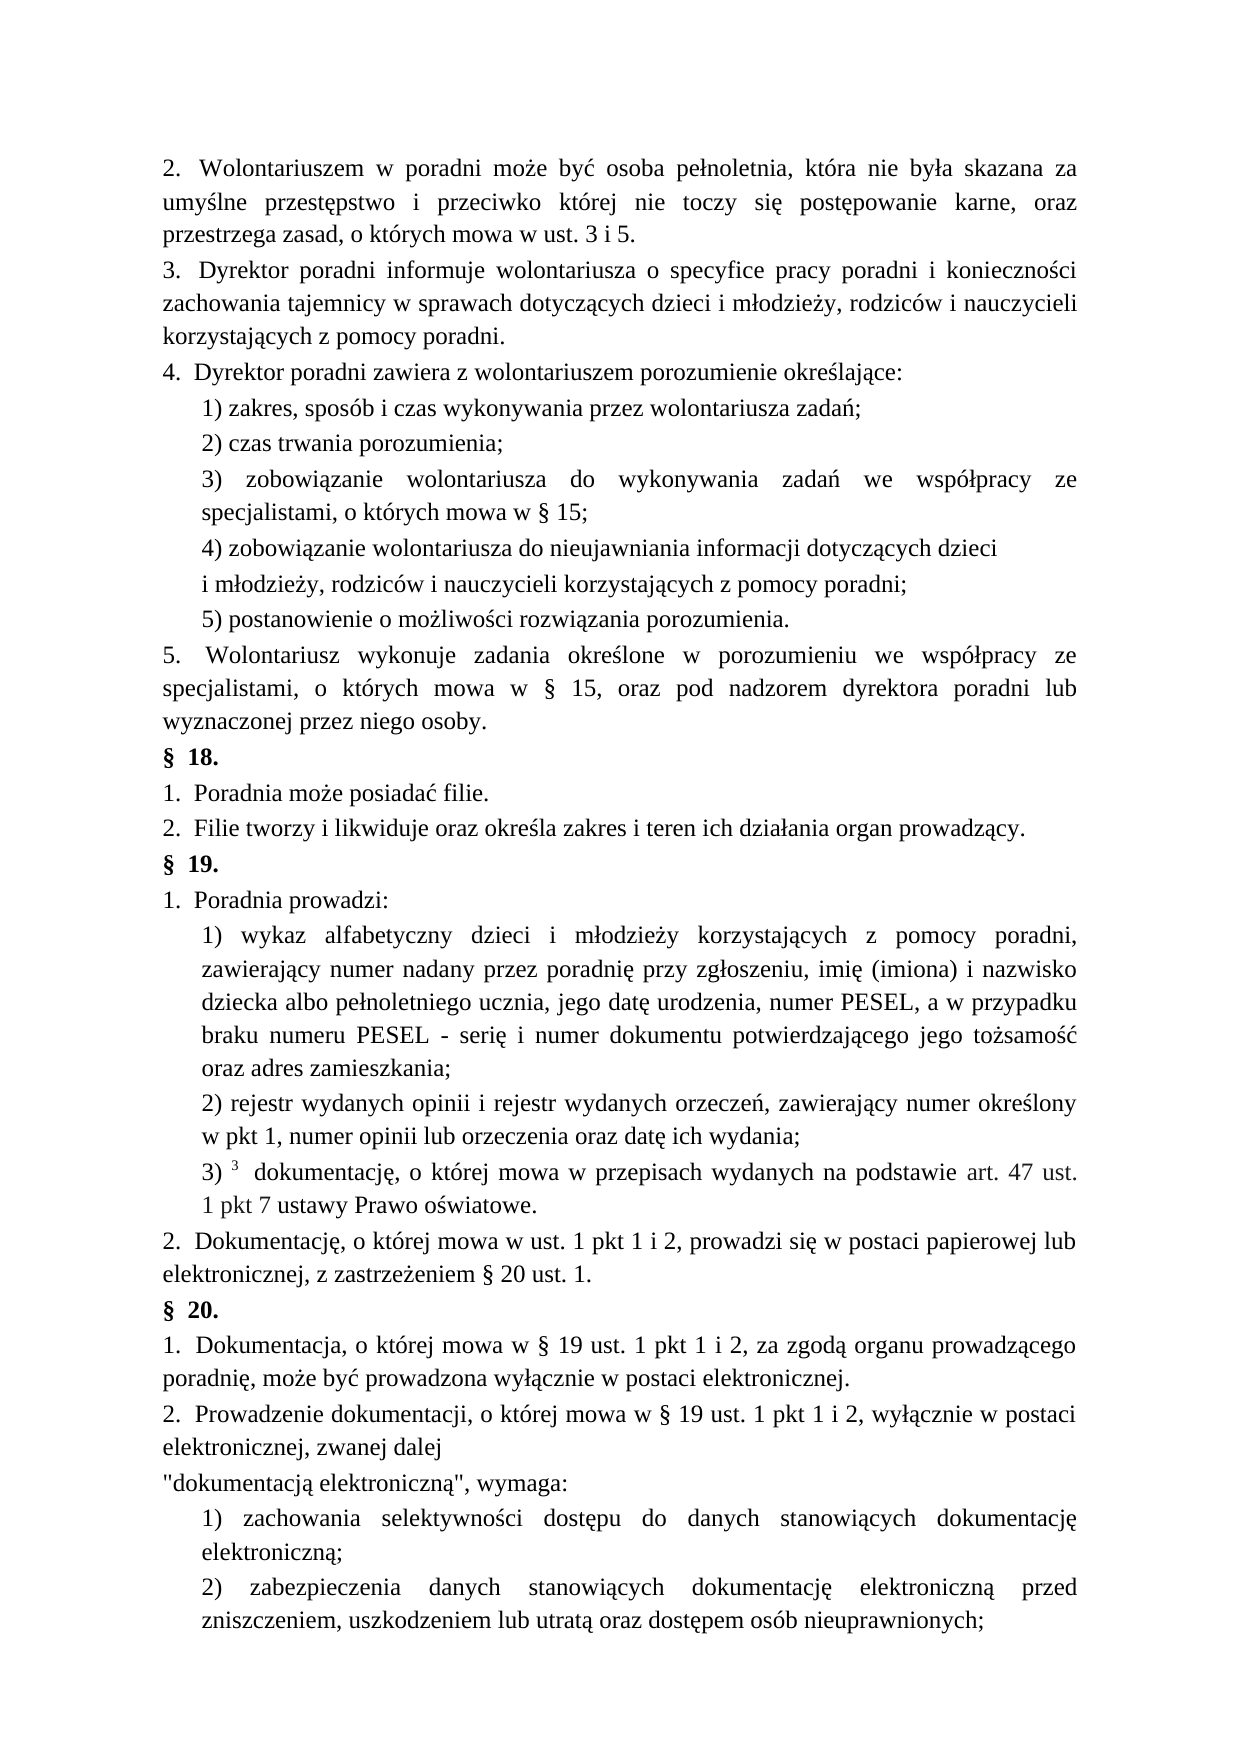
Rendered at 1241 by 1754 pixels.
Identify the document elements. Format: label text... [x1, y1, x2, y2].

text 2. Prowadzenie dokumentacji, o której mowa w § 19 ust. 1 pkt 1 i 2, wyłącznie w postaci elektronicznej, zwanej dalej [162, 1399, 1078, 1461]
text 5. Wolontariusz wykonuje zadania określone w porozumieniu we współpracy ze specjalistami, o których mowa w § 15, oraz pod nadzorem dyrektora poradni lub wyznaczonej przez niego osoby. [162, 640, 1078, 735]
text 1) wykaz alfabetyczny dzieci i młodzieży korzystających z pomocy poradni, zawierający numer nadany przez poradnię przy zgłoszeniu, imię (imiona) i nazwisko dziecka albo pełnoletniego ucznia, jego datę urodzenia, numer PESEL, a w przypadku braku numeru PESEL - serię i numer dokumentu potwierdzającego jego tożsamość oraz adres zamieszkania; [201, 921, 1078, 1081]
text § 19. [162, 849, 1078, 878]
text 1. Poradnia może posiadać filie. [162, 778, 1078, 806]
text 2. Filie tworzy i likwiduje oraz określa zakres i teren ich działania organ prowadzący. [162, 813, 1078, 842]
text 2. Wolontariuszem w poradni może być osoba pełnoletnia, która nie była skazana za umyślne przestępstwo i przeciwko której nie toczy się postępowanie karne, oraz przestrzega zasad, o których mowa w ust. 3 i 5. [162, 153, 1078, 248]
text 3. Dyrektor poradni informuje wolontariusza o specyfice pracy poradni i konieczności zachowania tajemnicy w sprawach dotyczących dzieci i młodzieży, rodziców i nauczycieli korzystających z pomocy poradni. [162, 255, 1078, 350]
text 2) czas trwania porozumienia; [201, 428, 1078, 457]
text 2) rejestr wydanych opinii i rejestr wydanych orzeczeń, zawierający numer określony w pkt 1, numer opinii lub orzeczenia oraz datę ich wydania; [201, 1088, 1078, 1150]
text 4) zobowiązanie wolontariusza do nieujawniania informacji dotyczących dzieci [201, 533, 1078, 562]
text 1. Poradnia prowadzi: [162, 885, 1078, 914]
text 3) 3 dokumentację, o której mowa w przepisach wydanych na podstawie art. 47 ust. 1 pkt 7 ustawy Prawo oświatowe. [201, 1157, 1078, 1219]
text 2. Dokumentację, o której mowa w ust. 1 pkt 1 i 2, prowadzi się w postaci papierowej lub elektronicznej, z zastrzeżeniem § 20 ust. 1. [162, 1226, 1078, 1288]
text i młodzieży, rodziców i nauczycieli korzystających z pomocy poradni; [201, 569, 1078, 597]
text 1) zachowania selektywności dostępu do danych stanowiących dokumentację elektroniczną; [201, 1503, 1078, 1565]
text § 20. [162, 1295, 1078, 1323]
text 1. Dokumentacja, o której mowa w § 19 ust. 1 pkt 1 i 2, za zgodą organu prowadzącego poradnię, może być prowadzona wyłącznie w postaci elektronicznej. [162, 1330, 1078, 1392]
text 1) zakres, sposób i czas wykonywania przez wolontariusza zadań; [201, 393, 1078, 422]
text 3) zobowiązanie wolontariusza do wykonywania zadań we współpracy ze specjalistami, o których mowa w § 15; [201, 464, 1078, 526]
text "dokumentacją elektroniczną", wymaga: [162, 1468, 1078, 1497]
text § 18. [162, 742, 1078, 771]
text 2) zabezpieczenia danych stanowiących dokumentację elektroniczną przed zniszczeniem, uszkodzeniem lub utratą oraz dostępem osób nieuprawnionych; [201, 1572, 1078, 1634]
text 5) postanowienie o możliwości rozwiązania porozumienia. [201, 604, 1078, 633]
text 4. Dyrektor poradni zawiera z wolontariuszem porozumienie określające: [162, 357, 1078, 386]
